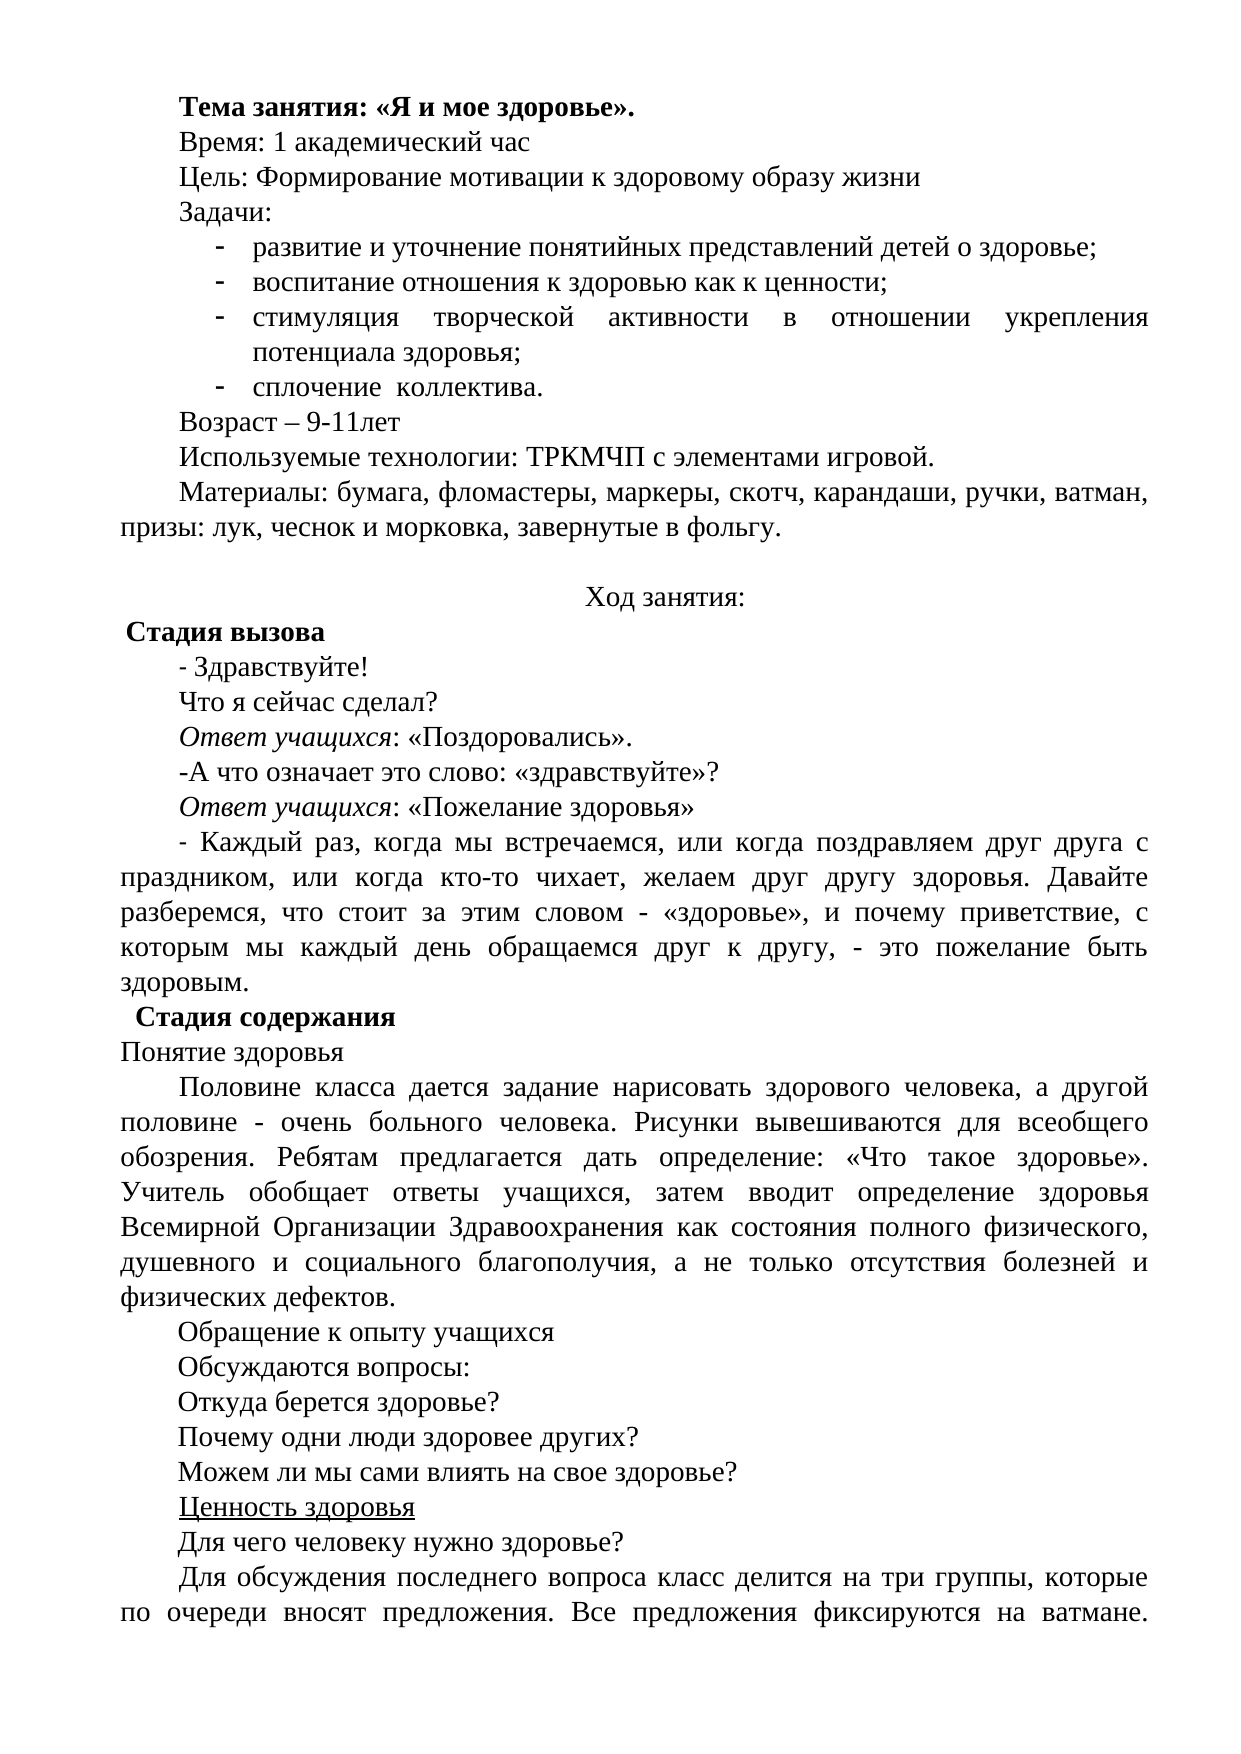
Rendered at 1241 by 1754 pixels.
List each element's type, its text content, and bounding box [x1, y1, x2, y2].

list сплочение коллектива. [215, 369, 1152, 404]
text Ответ учащихся: «Пожелание здоровья» [120, 789, 1152, 824]
text Что я сейчас сделал? [120, 684, 1152, 719]
list воспитание отношения к здоровью как к ценности; [215, 264, 1152, 299]
text Обсуждаются вопросы: [177, 1349, 1152, 1384]
text Откуда берется здоровье? [177, 1384, 1152, 1419]
text Понятие здоровья [120, 1034, 1152, 1069]
text Почему одни люди здоровее других? [177, 1419, 1152, 1454]
text Половине класса дается задание нарисовать здорового человека, а другой половине - очень больного человека. Рисунки вывешиваются для всеобщего обозрения. Ребятам предлагается дать определение: «Что такое здоровье». Учитель обобщает ответы учащихся, затем вводит определение здоровья Всемирной Организации Здравоохранения как состояния полного физического, душевного и социального благополучия, а не только отсутствия болезней и физических дефектов. [120, 1069, 1149, 1314]
text Ответ учащихся: «Поздоровались». [120, 719, 1152, 754]
text Стадия вызова [118, 614, 1152, 649]
text -А что означает это слово: «здравствуйте»? [120, 754, 1152, 789]
text Используемые технологии: ТРКМЧП с элементами игровой. [120, 439, 1152, 474]
text Ход занятия: [120, 579, 1152, 614]
list Каждый раз, когда мы встречаемся, или когда поздравляем друг друга с праздником, или когда кто-то чихает, желаем друг другу здоровья. Давайте разберемся, что стоит за этим словом - «здоровье», и почему приветствие, с которым мы каждый день обращаемся друг к другу, - это пожелание быть здоровым. [120, 824, 1149, 999]
text Материалы: бумага, фломастеры, маркеры, скотч, карандаши, ручки, ватман, призы: лук, чеснок и морковка, завернутые в фольгу. [120, 474, 1149, 544]
list стимуляция творческой активности в отношении укрепления потенциала здоровья; [215, 299, 1149, 369]
text Можем ли мы сами влиять на свое здоровье? [177, 1454, 1152, 1489]
text Ценность здоровья [178, 1489, 1152, 1524]
list развитие и уточнение понятийных представлений детей о здоровье; [215, 229, 1152, 264]
list Здравствуйте! [120, 649, 1152, 684]
text Задачи: [120, 194, 1152, 229]
text Стадия содержания [120, 999, 1152, 1034]
text Тема занятия: «Я и мое здоровье». [120, 89, 1152, 124]
text Возраст – 9-11лет [120, 404, 1152, 439]
text Обращение к опыту учащихся [177, 1314, 1152, 1349]
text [120, 1559, 1149, 1629]
text Время: 1 академический час [120, 124, 1152, 159]
text Цель: Формирование мотивации к здоровому образу жизни [120, 159, 1152, 194]
text Для чего человеку нужно здоровье? [177, 1524, 1152, 1559]
